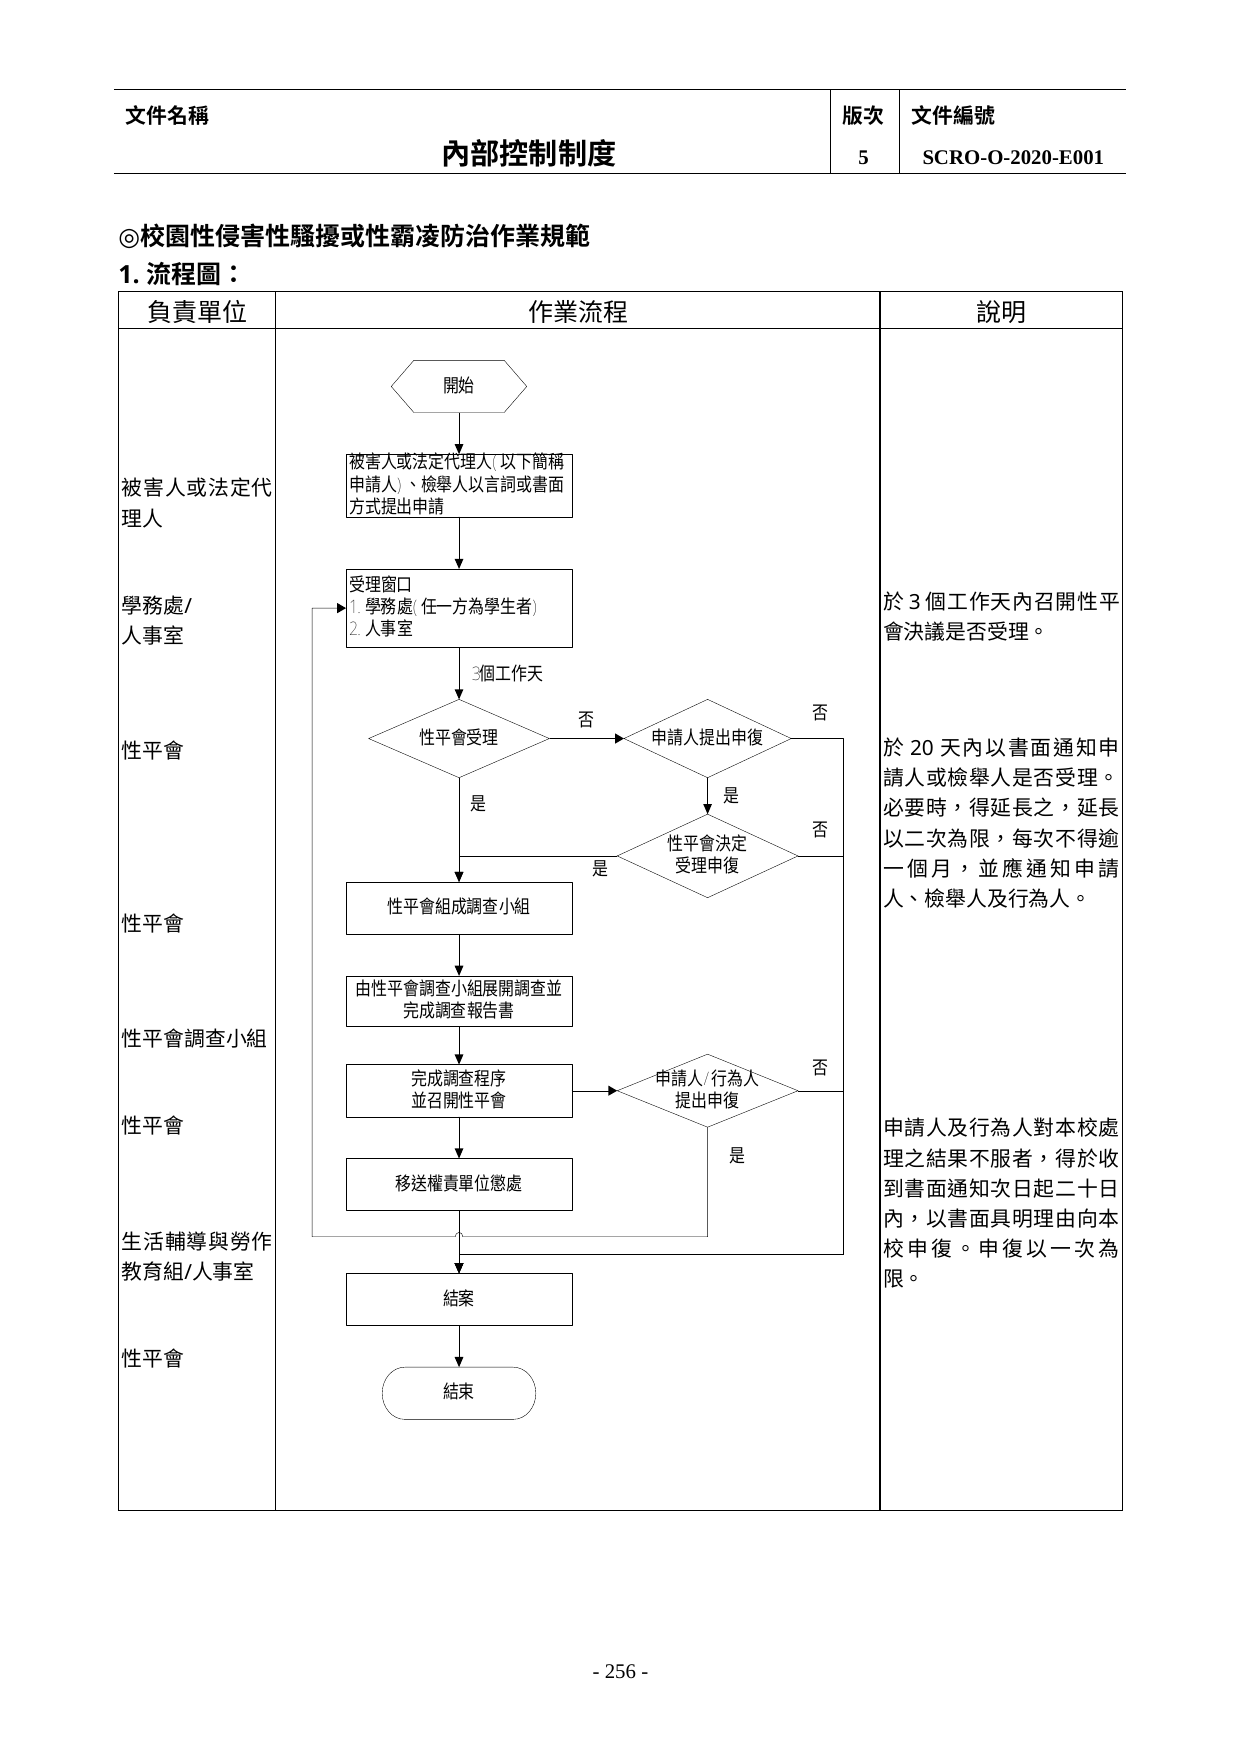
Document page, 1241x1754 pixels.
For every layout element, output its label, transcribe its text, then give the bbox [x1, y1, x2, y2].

list 流程圖： [118, 253, 1119, 291]
text ◎校園性侵害性騷擾或性霸凌防治作業規範 [118, 216, 1119, 253]
table_header 負責單位 [119, 292, 275, 328]
table_header 說明 [881, 292, 1122, 328]
table_cell [276, 329, 879, 1510]
table_cell 於3個工作天內召開性平會決議是否受理。 於20天內以書面通知申請人或檢舉人是否受理。必要時，得延長之，延長以二次為限，每次不得逾一個月，並應通知申請人、檢舉人及行為人。 申請人及行為人對本校處理之結果不服者，得於收到書面通知次日起二十日內，以書面具明理由向本校申復。申復以一次為限。 [881, 329, 1122, 1510]
table_header 作業流程 [276, 292, 879, 328]
table_cell 被害人或法定代理人 學務處/ 人事室 性平會 性平會 性平會調查小組 性平會 生活輔導與勞作教育組/人事室 性平會 [119, 329, 275, 1510]
